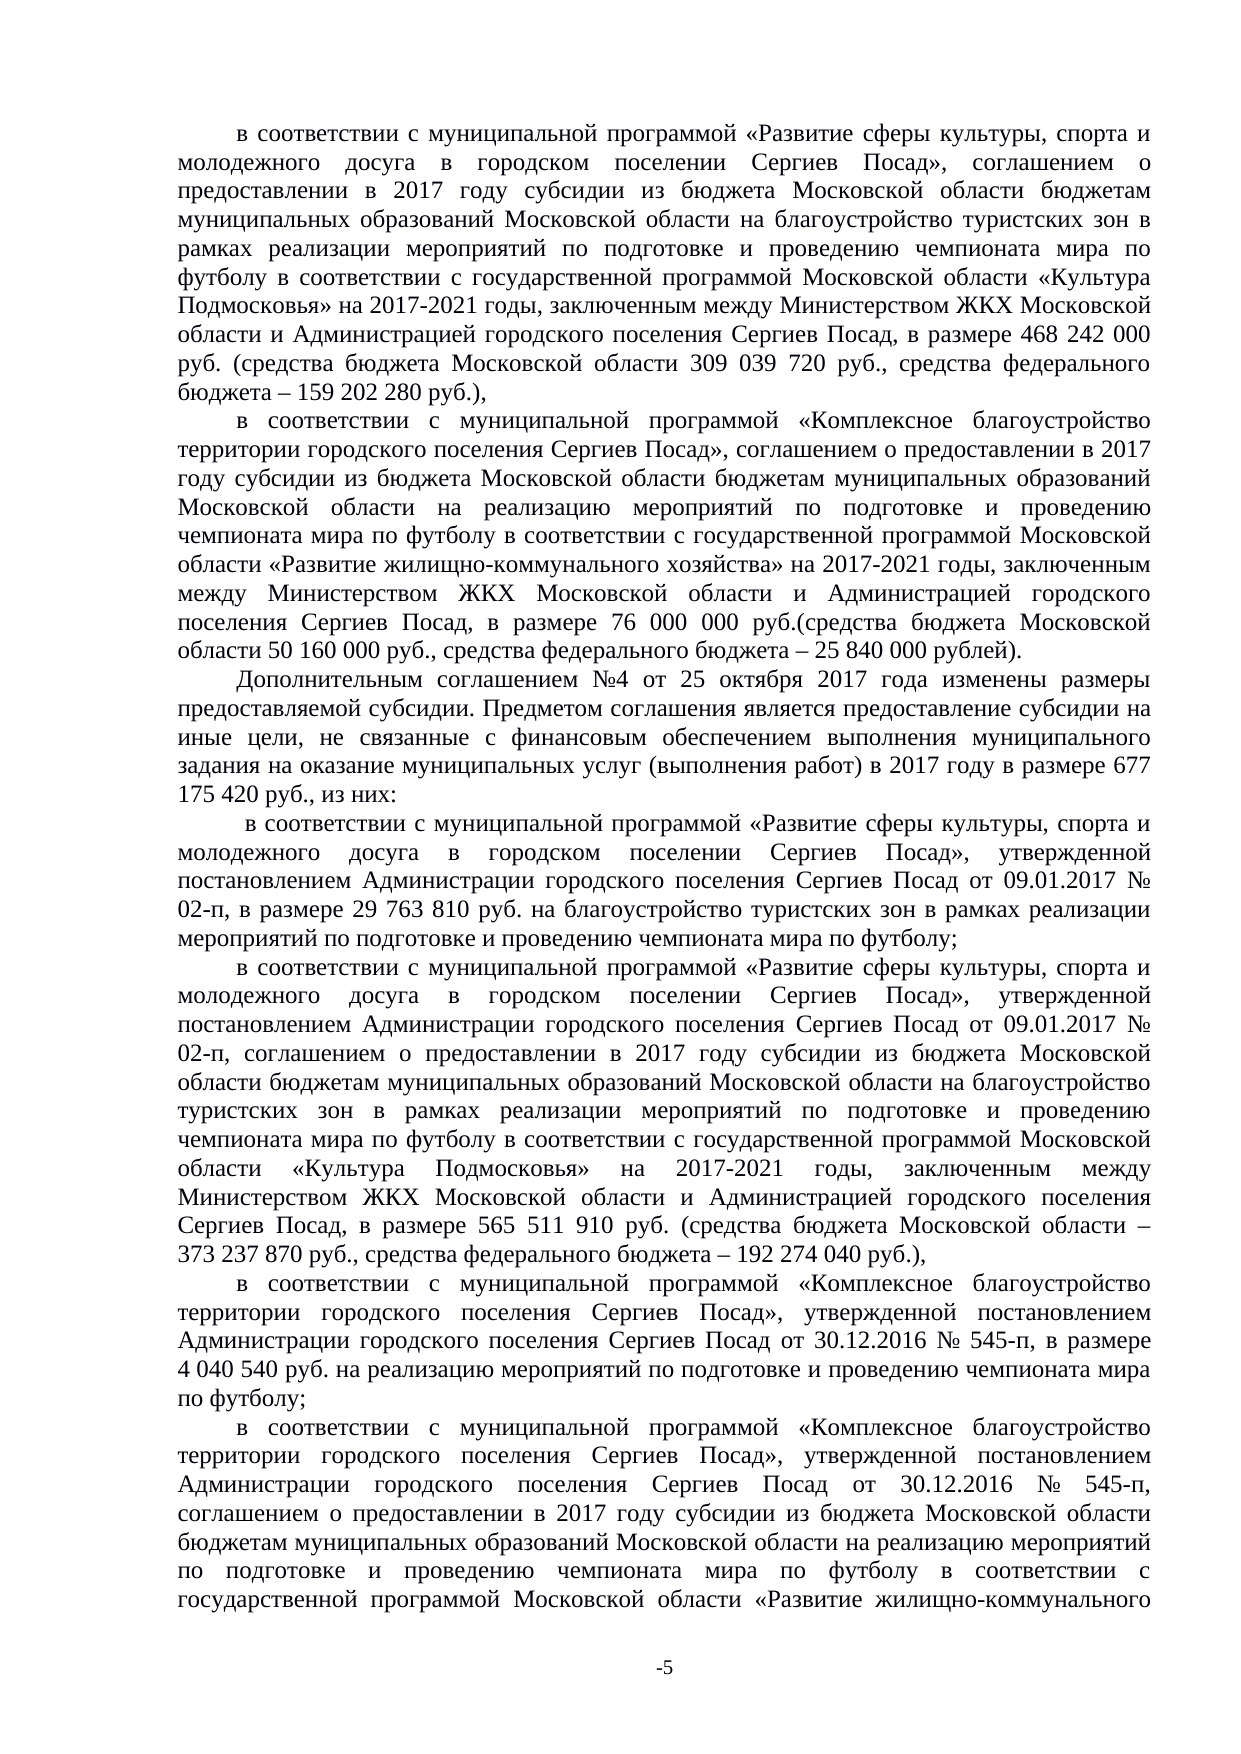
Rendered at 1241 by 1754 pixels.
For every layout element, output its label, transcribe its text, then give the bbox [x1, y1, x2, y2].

text Дополнительным соглашением №4 от 25 октября 2017 года изменены размеры предоставляемой субсидии. Предметом соглашения является предоставление субсидии на иные цели, не связанные с финансовым обеспечением выполнения муниципального задания на оказание муниципальных услуг (выполнения работ) в 2017 году в размере 677 175 420 руб., из них: [177, 664, 1152, 808]
text в соответствии с муниципальной программой «Развитие сферы культуры, спорта и молодежного досуга в городском поселении Сергиев Посад», соглашением о предоставлении в 2017 году субсидии из бюджета Московской области бюджетам муниципальных образований Московской области на благоустройство туристских зон в рамках реализации мероприятий по подготовке и проведению чемпионата мира по футболу в соответствии с государственной программой Московской области «Культура Подмосковья» на 2017-2021 годы, заключенным между Министерством ЖКХ Московской области и Администрацией городского поселения Сергиев Посад, в размере 468 242 000 руб. (средства бюджета Московской области 309 039 720 руб., средства федерального бюджета – 159 202 280 руб.), [177, 118, 1152, 406]
text в соответствии с муниципальной программой «Комплексное благоустройство территории городского поселения Сергиев Посад», утвержденной постановлением Администрации городского поселения Сергиев Посад от 30.12.2016 № 545-п, в размере 4 040 540 руб. на реализацию мероприятий по подготовке и проведению чемпионата мира по футболу; [177, 1268, 1152, 1412]
text в соответствии с муниципальной программой «Развитие сферы культуры, спорта и молодежного досуга в городском поселении Сергиев Посад», утвержденной постановлением Администрации городского поселения Сергиев Посад от 09.01.2017 № 02-п, соглашением о предоставлении в 2017 году субсидии из бюджета Московской области бюджетам муниципальных образований Московской области на благоустройство туристских зон в рамках реализации мероприятий по подготовке и проведению чемпионата мира по футболу в соответствии с государственной программой Московской области «Культура Подмосковья» на 2017-2021 годы, заключенным между Министерством ЖКХ Московской области и Администрацией городского поселения Сергиев Посад, в размере 565 511 910 руб. (средства бюджета Московской области – 373 237 870 руб., средства федерального бюджета – 192 274 040 руб.), [177, 952, 1152, 1268]
text в соответствии с муниципальной программой «Комплексное благоустройство территории городского поселения Сергиев Посад», соглашением о предоставлении в 2017 году субсидии из бюджета Московской области бюджетам муниципальных образований Московской области на реализацию мероприятий по подготовке и проведению чемпионата мира по футболу в соответствии с государственной программой Московской области «Развитие жилищно-коммунального хозяйства» на 2017-2021 годы, заключенным между Министерством ЖКХ Московской области и Администрацией городского поселения Сергиев Посад, в размере 76 000 000 руб.(средства бюджета Московской области 50 160 000 руб., средства федерального бюджета – 25 840 000 рублей). [177, 406, 1152, 664]
text в соответствии с муниципальной программой «Развитие сферы культуры, спорта и молодежного досуга в городском поселении Сергиев Посад», утвержденной постановлением Администрации городского поселения Сергиев Посад от 09.01.2017 № 02-п, в размере 29 763 810 руб. на благоустройство туристских зон в рамках реализации мероприятий по подготовке и проведению чемпионата мира по футболу; [177, 808, 1152, 952]
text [177, 1412, 1152, 1613]
